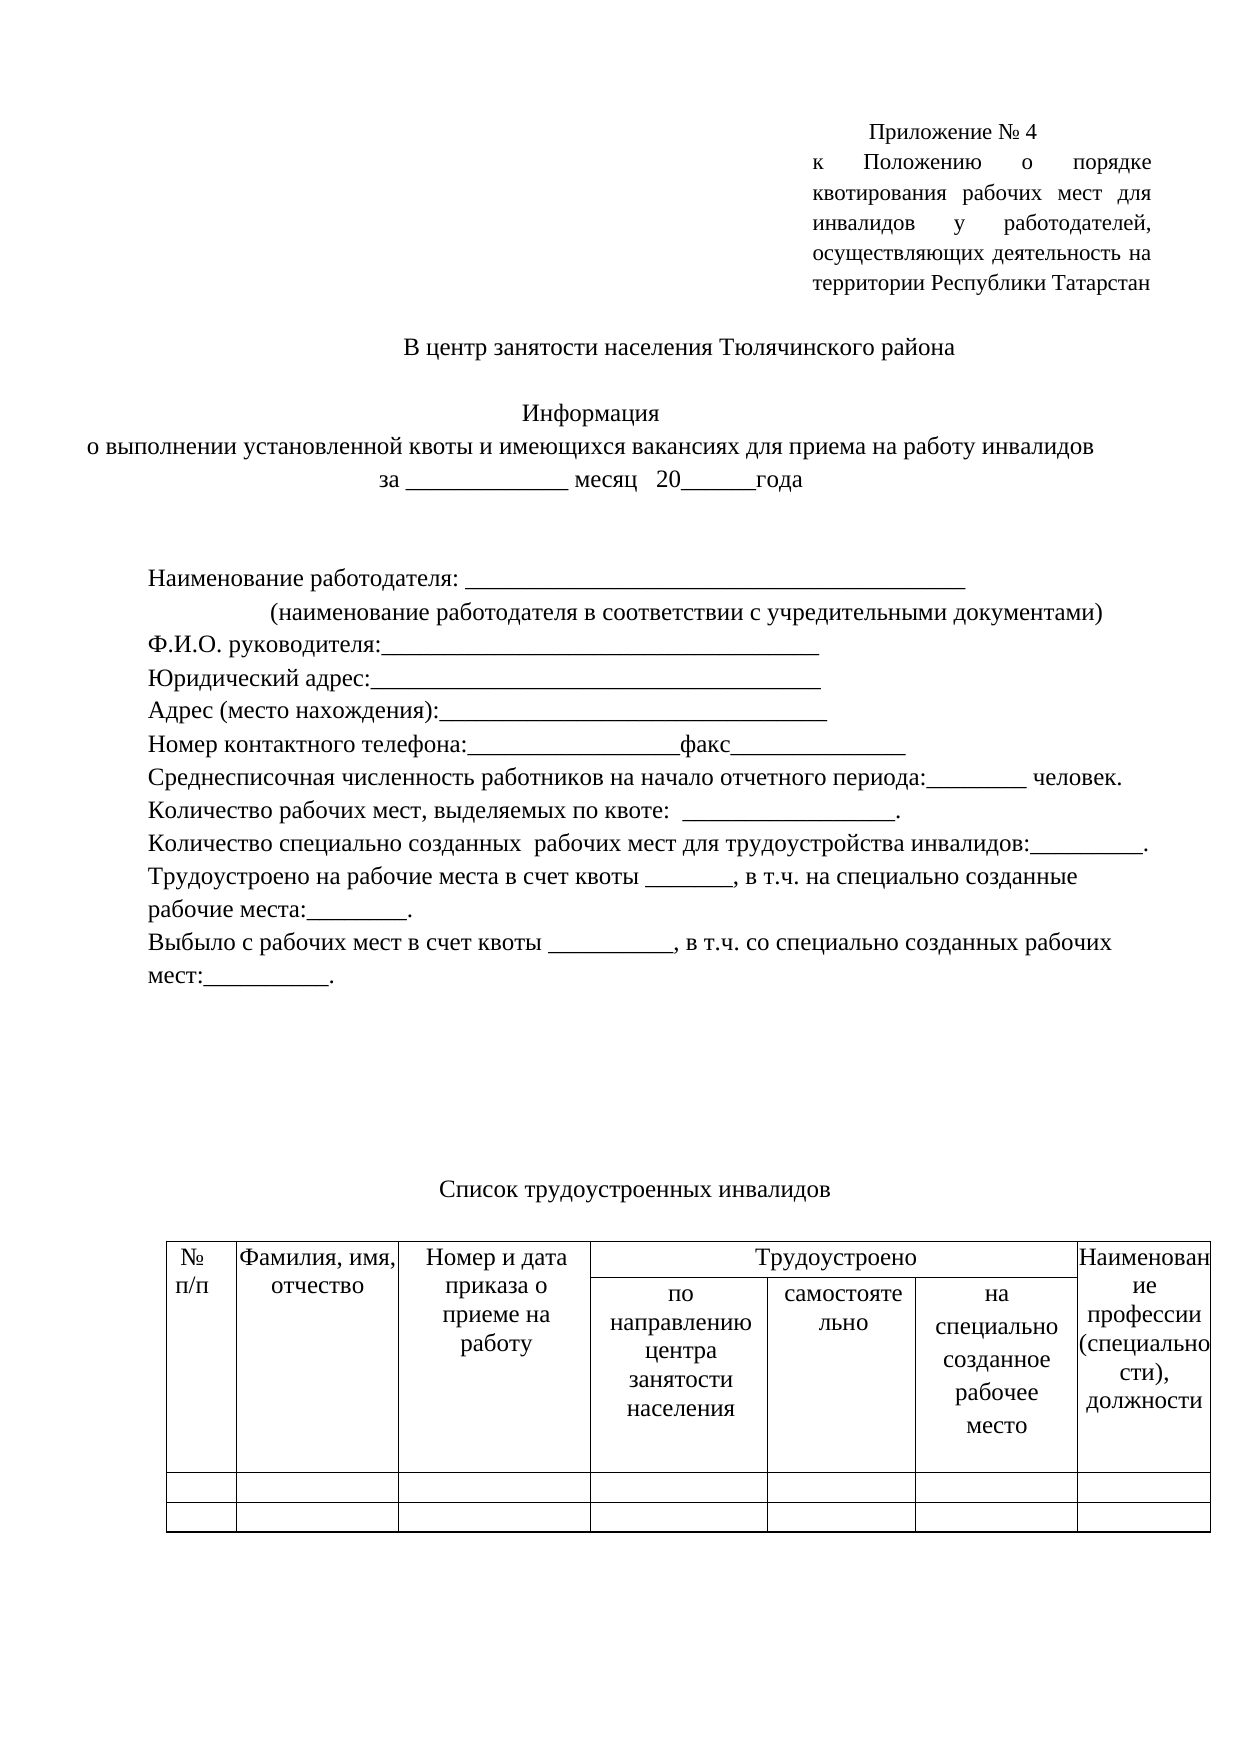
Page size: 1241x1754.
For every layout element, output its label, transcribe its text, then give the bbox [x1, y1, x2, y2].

table_header Фамилия, имя, отчество [237, 1242, 398, 1472]
table_cell [768, 1473, 915, 1502]
table_cell [237, 1503, 398, 1531]
text Приложение № 4 [812, 118, 1152, 144]
table_cell самостоятельно [768, 1278, 915, 1472]
table_header Трудоустроено [591, 1242, 1077, 1277]
table_cell [916, 1473, 1077, 1502]
text Список трудоустроенных инвалидов [118, 1174, 1152, 1203]
table_cell [167, 1503, 236, 1531]
text Количество специально созданных рабочих мест для трудоустройства инвалидов:_________. [148, 828, 1152, 856]
text Наименование работодателя: ________________________________________ [148, 563, 1152, 592]
text Трудоустроено на рабочие места в счет квоты _______, в т.ч. на специально созданные рабочие места:________. [148, 861, 1152, 922]
table_header № п/п [167, 1242, 236, 1472]
text Ф.И.О. руководителя:___________________________________ [148, 629, 1152, 658]
text (наименование работодателя в соответствии с учредительными документами) [266, 597, 1108, 625]
table_cell [237, 1473, 398, 1502]
table_cell [591, 1503, 767, 1531]
table_cell [768, 1503, 915, 1531]
table_cell [916, 1503, 1077, 1531]
table_cell на специально созданное рабочее место [916, 1278, 1077, 1472]
text В центр занятости населения Тюлячинского района [133, 332, 1152, 361]
table_header Наименование профессии (специальности), должности [1078, 1242, 1210, 1472]
table_cell [591, 1473, 767, 1502]
text за _____________ месяц 20______года [29, 464, 1152, 493]
text Выбыло с рабочих мест в счет квоты __________, в т.ч. со специально созданных рабочих мест:__________. [148, 927, 1152, 988]
table_cell по направлению центра занятости населения [591, 1278, 767, 1472]
text Количество рабочих мест, выделяемых по квоте: _________________. [148, 795, 1152, 823]
table_cell [399, 1473, 590, 1502]
text Адрес (место нахождения):_______________________________ [148, 696, 1152, 724]
table_cell [1078, 1503, 1210, 1531]
table_header Номер и дата приказа о приеме на работу [399, 1242, 590, 1472]
text Юридический адрес:____________________________________ [148, 663, 1152, 691]
text Информация [29, 398, 1152, 427]
table_cell [1078, 1473, 1210, 1502]
table_cell [399, 1503, 590, 1531]
text о выполнении установленной квоты и имеющихся вакансиях для приема на работу инвалидов [29, 431, 1152, 460]
text Номер контактного телефона:_________________факс______________ [148, 729, 1152, 757]
text Среднесписочная численность работников на начало отчетного периода:________ человек. [148, 762, 1152, 790]
table_cell [167, 1473, 236, 1502]
text к Положению о порядке квотирования рабочих мест для инвалидов у работодателей, осуществляющих деятельность на территории Республики Татарстан [812, 148, 1152, 296]
